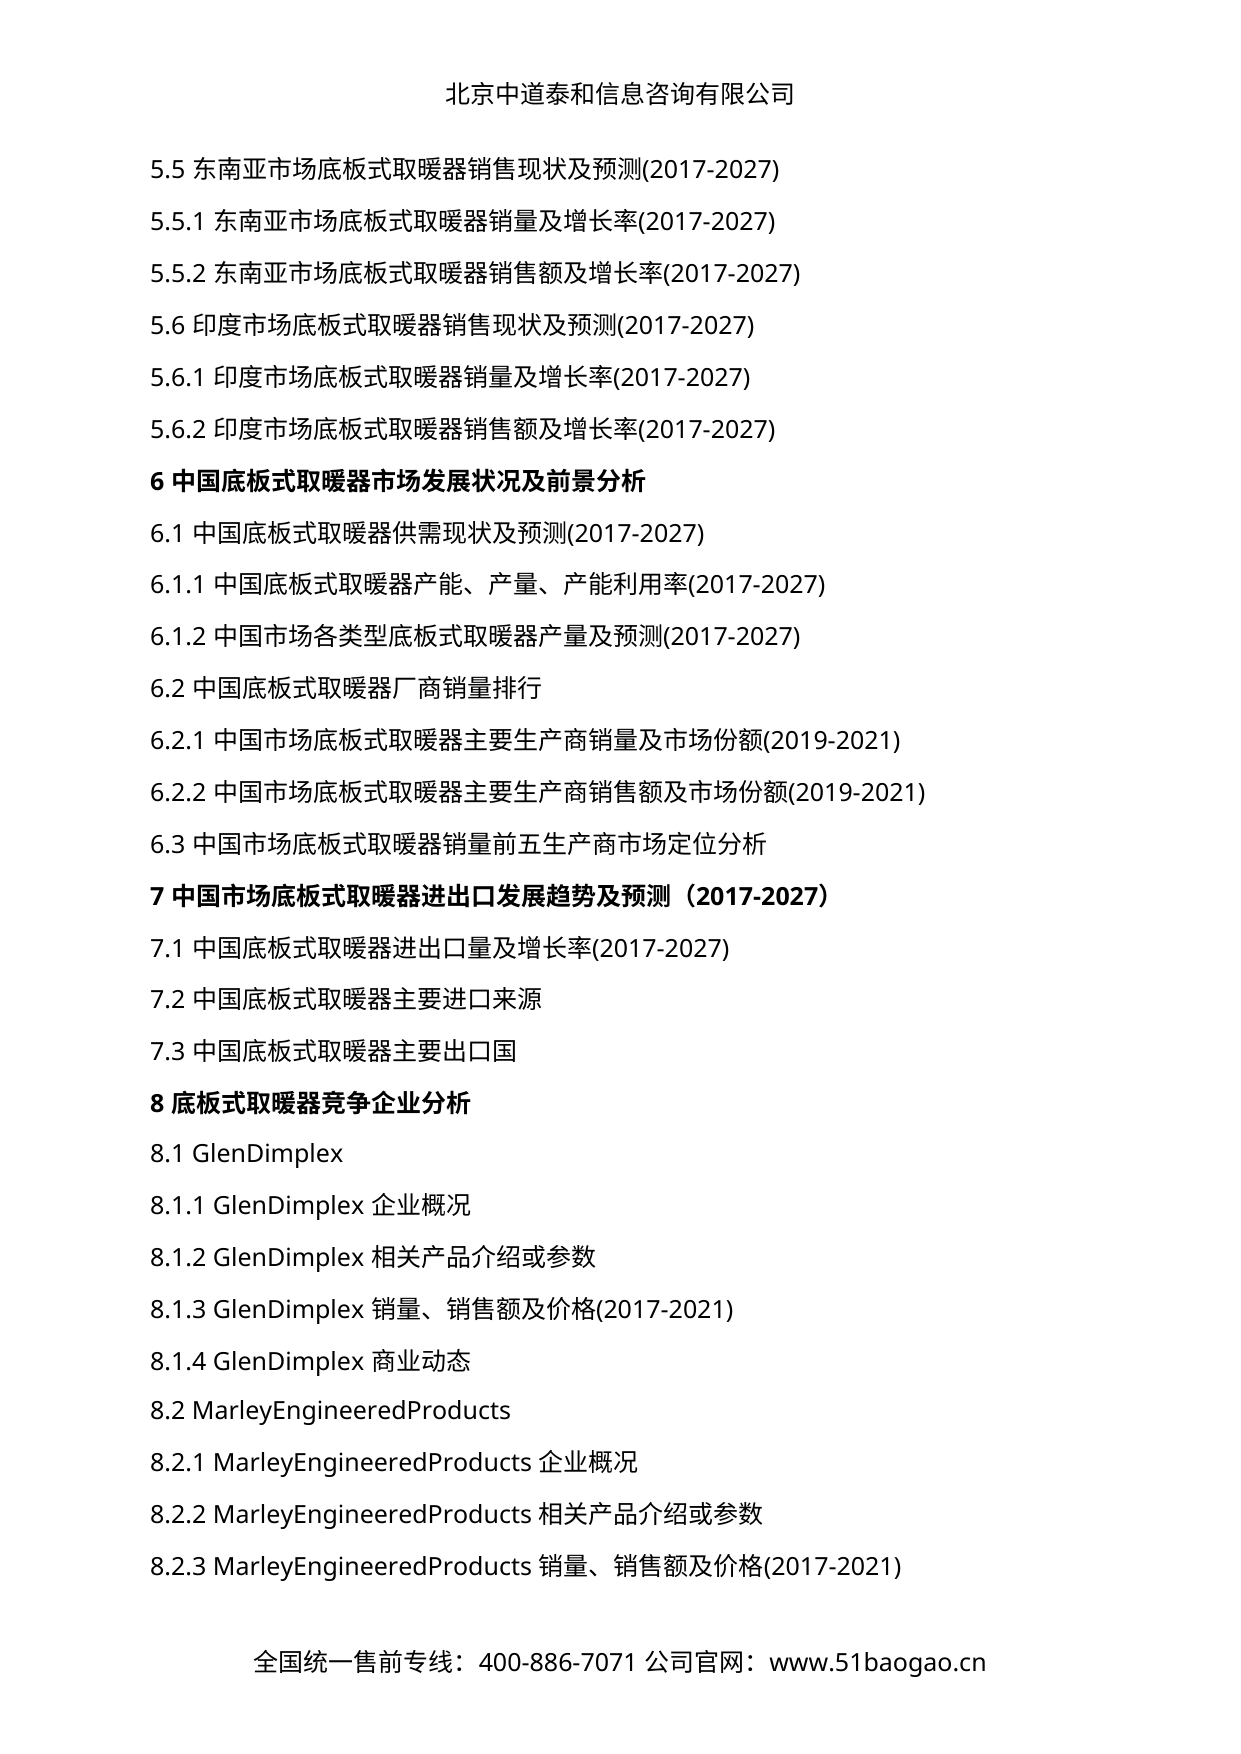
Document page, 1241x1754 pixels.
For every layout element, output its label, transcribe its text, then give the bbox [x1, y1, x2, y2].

text 8.2.1 MarleyEngineeredProducts 企业概况 [150, 1442, 1090, 1479]
text 7.3 中国底板式取暖器主要出口国 [150, 1032, 1090, 1068]
text 5.6 印度市场底板式取暖器销售现状及预测(2017-2027) [150, 306, 1090, 342]
text 7.1 中国底板式取暖器进出口量及增长率(2017-2027) [150, 928, 1090, 964]
text 7 中国市场底板式取暖器进出口发展趋势及预测（2017-2027） [150, 876, 1090, 912]
text 8 底板式取暖器竞争企业分析 [150, 1084, 1090, 1120]
text 8.1 GlenDimplex [150, 1136, 1090, 1170]
text 6.2.1 中国市场底板式取暖器主要生产商销量及市场份额(2019-2021) [150, 721, 1090, 757]
text 5.5 东南亚市场底板式取暖器销售现状及预测(2017-2027) [150, 150, 1090, 186]
text 6.2 中国底板式取暖器厂商销量排行 [150, 669, 1090, 705]
text 6.1.1 中国底板式取暖器产能、产量、产能利用率(2017-2027) [150, 565, 1090, 601]
text 6 中国底板式取暖器市场发展状况及前景分析 [150, 461, 1090, 497]
text 5.5.2 东南亚市场底板式取暖器销售额及增长率(2017-2027) [150, 254, 1090, 290]
text 8.2.3 MarleyEngineeredProducts 销量、销售额及价格(2017-2021) [150, 1546, 1090, 1582]
text 8.1.4 GlenDimplex 商业动态 [150, 1341, 1090, 1377]
text 5.6.1 印度市场底板式取暖器销量及增长率(2017-2027) [150, 357, 1090, 394]
text 6.2.2 中国市场底板式取暖器主要生产商销售额及市场份额(2019-2021) [150, 772, 1090, 809]
text 8.1.1 GlenDimplex 企业概况 [150, 1185, 1090, 1222]
text 7.2 中国底板式取暖器主要进口来源 [150, 980, 1090, 1016]
text 8.2.2 MarleyEngineeredProducts 相关产品介绍或参数 [150, 1494, 1090, 1531]
text 5.5.1 东南亚市场底板式取暖器销量及增长率(2017-2027) [150, 202, 1090, 238]
text 8.1.3 GlenDimplex 销量、销售额及价格(2017-2021) [150, 1289, 1090, 1325]
text 8.1.2 GlenDimplex 相关产品介绍或参数 [150, 1237, 1090, 1273]
text 6.3 中国市场底板式取暖器销量前五生产商市场定位分析 [150, 824, 1090, 861]
text 8.2 MarleyEngineeredProducts [150, 1393, 1090, 1427]
text 5.6.2 印度市场底板式取暖器销售额及增长率(2017-2027) [150, 409, 1090, 446]
text 6.1 中国底板式取暖器供需现状及预测(2017-2027) [150, 513, 1090, 549]
text 6.1.2 中国市场各类型底板式取暖器产量及预测(2017-2027) [150, 617, 1090, 653]
